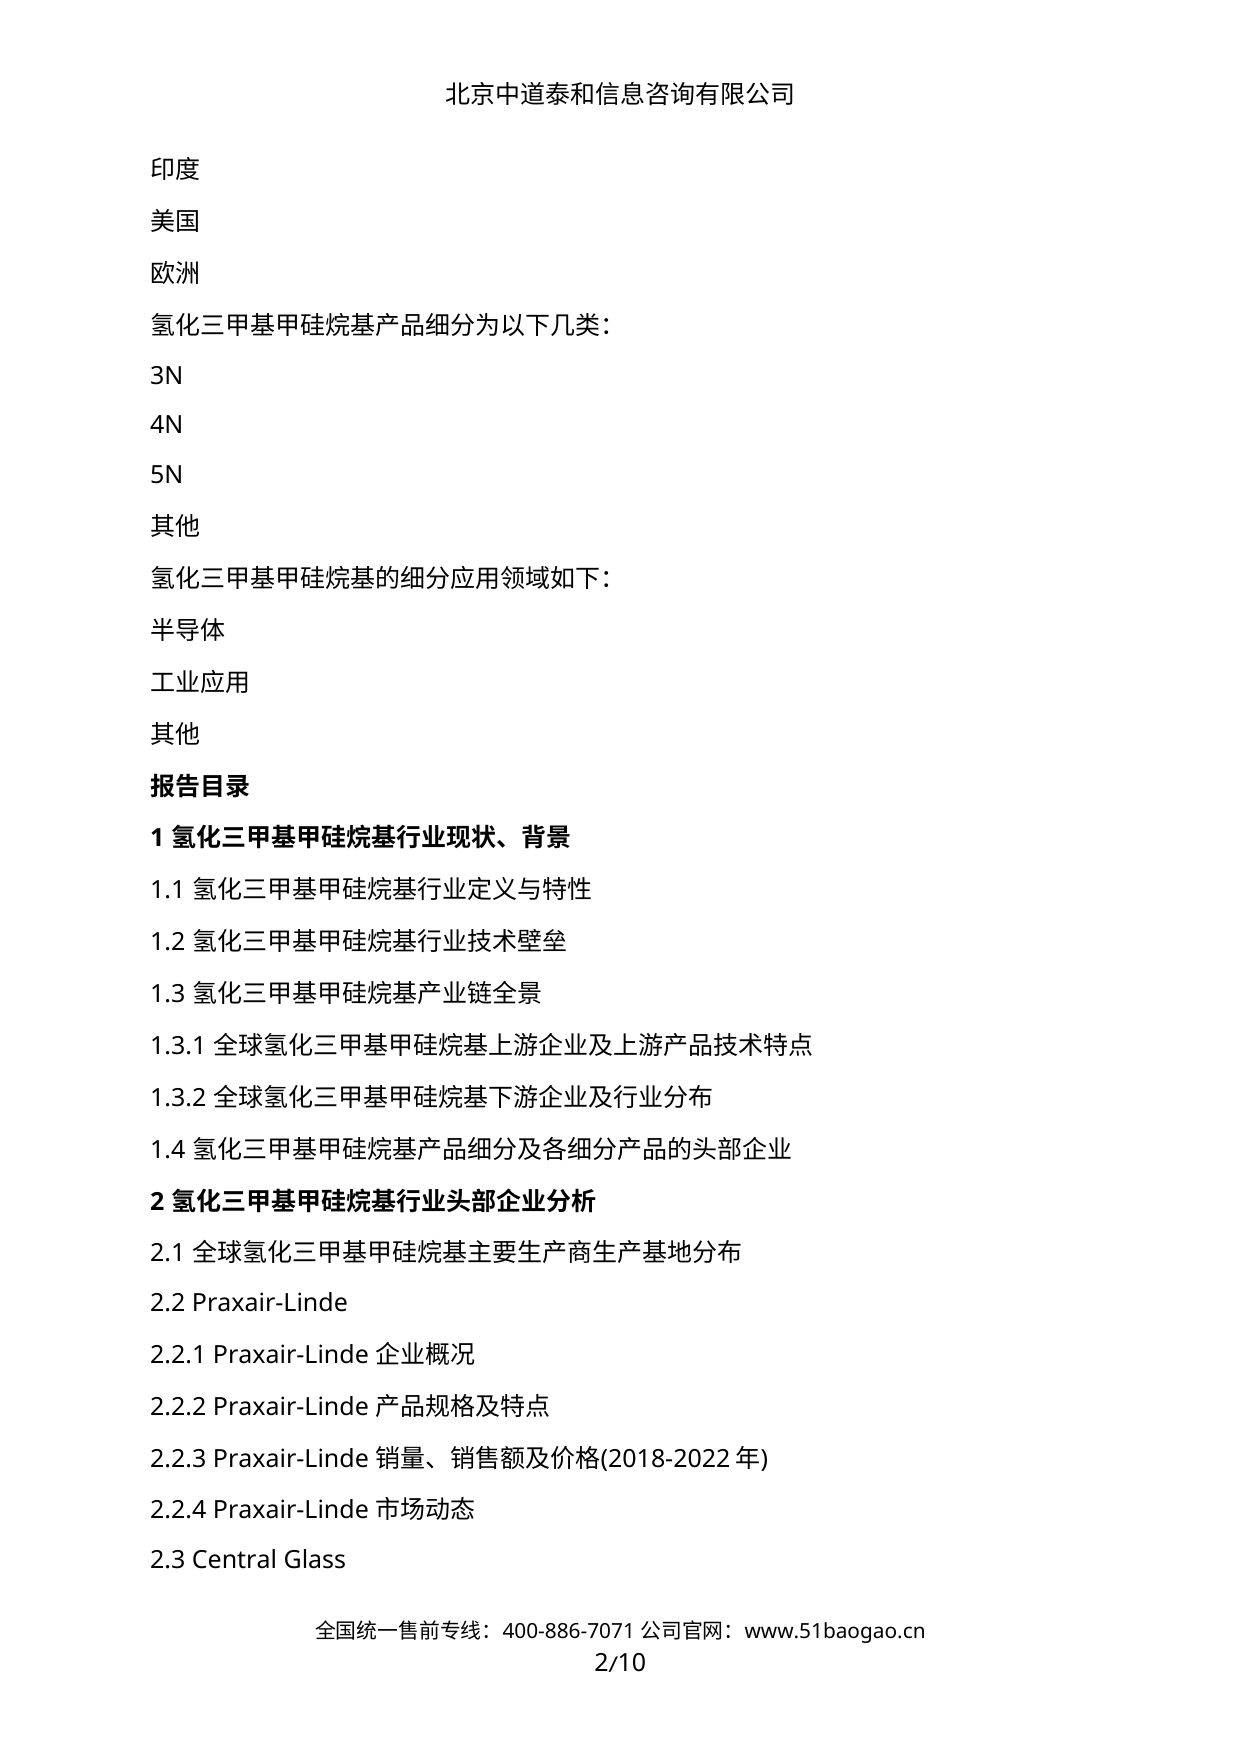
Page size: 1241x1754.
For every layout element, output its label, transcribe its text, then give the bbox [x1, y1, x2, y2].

text 1.3 氢化三甲基甲硅烷基产业链全景 [150, 973, 1090, 1010]
text 氢化三甲基甲硅烷基的细分应用领域如下： [150, 558, 1090, 595]
text 2.2 Praxair-Linde [150, 1285, 1090, 1319]
text 美国 [150, 202, 1090, 238]
text 2 氢化三甲基甲硅烷基行业头部企业分析 [150, 1181, 1090, 1217]
text 2.3 Central Glass [150, 1542, 1090, 1576]
text 1.3.2 全球氢化三甲基甲硅烷基下游企业及行业分布 [150, 1077, 1090, 1113]
text 2.2.3 Praxair-Linde 销量、销售额及价格(2018-2022年) [150, 1438, 1090, 1474]
text 其他 [150, 714, 1090, 750]
text 报告目录 [150, 766, 1090, 802]
text 2.1 全球氢化三甲基甲硅烷基主要生产商生产基地分布 [150, 1233, 1090, 1269]
text 1.4 氢化三甲基甲硅烷基产品细分及各细分产品的头部企业 [150, 1129, 1090, 1165]
text 工业应用 [150, 662, 1090, 698]
text 1.3.1 全球氢化三甲基甲硅烷基上游企业及上游产品技术特点 [150, 1025, 1090, 1062]
text 1.1 氢化三甲基甲硅烷基行业定义与特性 [150, 870, 1090, 906]
text 2.2.2 Praxair-Linde 产品规格及特点 [150, 1386, 1090, 1422]
text 2.2.4 Praxair-Linde 市场动态 [150, 1490, 1090, 1526]
text 印度 [150, 150, 1090, 186]
text 半导体 [150, 610, 1090, 647]
text 氢化三甲基甲硅烷基产品细分为以下几类： [150, 306, 1090, 342]
text 2.2.1 Praxair-Linde 企业概况 [150, 1334, 1090, 1371]
text 1.2 氢化三甲基甲硅烷基行业技术壁垒 [150, 922, 1090, 958]
text 4N [150, 407, 1090, 441]
text 1 氢化三甲基甲硅烷基行业现状、背景 [150, 818, 1090, 854]
text 欧洲 [150, 254, 1090, 290]
text 3N [150, 357, 1090, 392]
text 其他 [150, 507, 1090, 543]
text 5N [150, 457, 1090, 491]
